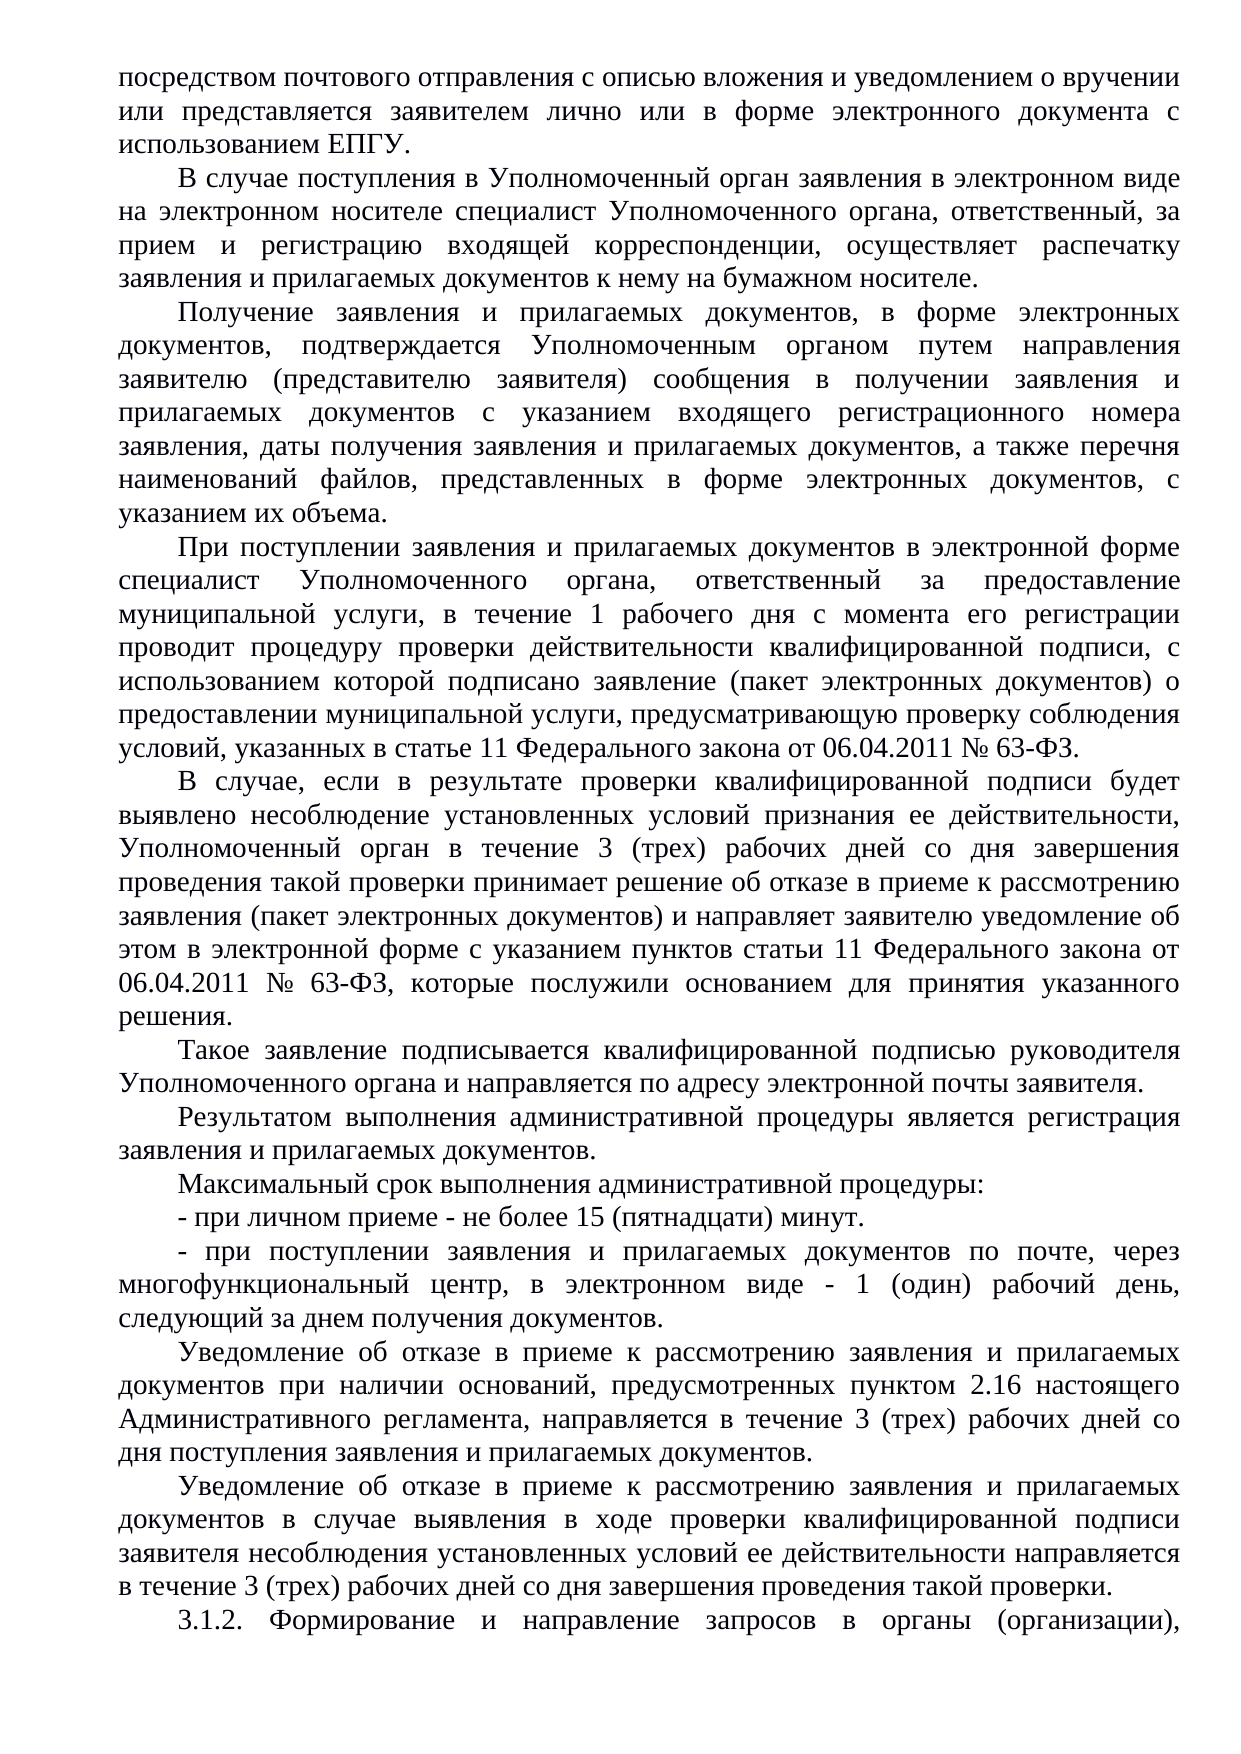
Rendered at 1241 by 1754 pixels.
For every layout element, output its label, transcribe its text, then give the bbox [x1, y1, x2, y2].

text При поступлении заявления и прилагаемых документов в электронной форме специалист Уполномоченного органа, ответственный за предоставление муниципальной услуги, в течение 1 рабочего дня с момента его регистрации проводит процедуру проверки действительности квалифицированной подписи, с использованием которой подписано заявление (пакет электронных документов) о предоставлении муниципальной услуги, предусматривающую проверку соблюдения условий, указанных в статье 11 Федерального закона от 06.04.2011 № 63-ФЗ. [118, 529, 1181, 763]
text Уведомление об отказе в приеме к рассмотрению заявления и прилагаемых документов при наличии оснований, предусмотренных пунктом 2.16 настоящего Административного регламента, направляется в течение 3 (трех) рабочих дней со дня поступления заявления и прилагаемых документов. [118, 1334, 1181, 1468]
text Результатом выполнения административной процедуры является регистрация заявления и прилагаемых документов. [118, 1099, 1181, 1166]
text Максимальный срок выполнения административной процедуры: [118, 1166, 1181, 1199]
text Такое заявление подписывается квалифицированной подписью руководителя Уполномоченного органа и направляется по адресу электронной почты заявителя. [118, 1032, 1181, 1099]
text Уведомление об отказе в приеме к рассмотрению заявления и прилагаемых документов в случае выявления в ходе проверки квалифицированной подписи заявителя несоблюдения установленных условий ее действительности направляется в течение 3 (трех) рабочих дней со дня завершения проведения такой проверки. [118, 1468, 1181, 1602]
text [118, 59, 1181, 160]
text Получение заявления и прилагаемых документов, в форме электронных документов, подтверждается Уполномоченным органом путем направления заявителю (представителю заявителя) сообщения в получении заявления и прилагаемых документов с указанием входящего регистрационного номера заявления, даты получения заявления и прилагаемых документов, а также перечня наименований файлов, представленных в форме электронных документов, с указанием их объема. [118, 294, 1181, 529]
text В случае, если в результате проверки квалифицированной подписи будет выявлено несоблюдение установленных условий признания ее действительности, Уполномоченный орган в течение 3 (трех) рабочих дней со дня завершения проведения такой проверки принимает решение об отказе в приеме к рассмотрению заявления (пакет электронных документов) и направляет заявителю уведомление об этом в электронной форме с указанием пунктов статьи 11 Федерального закона от 06.04.2011 № 63-ФЗ, которые послужили основанием для принятия указанного решения. [118, 763, 1181, 1032]
text - при поступлении заявления и прилагаемых документов по почте, через многофункциональный центр, в электронном виде - 1 (один) рабочий день, следующий за днем получения документов. [118, 1233, 1181, 1334]
text - при личном приеме - не более 15 (пятнадцати) минут. [118, 1199, 1181, 1233]
text В случае поступления в Уполномоченный орган заявления в электронном виде на электронном носителе специалист Уполномоченного органа, ответственный, за прием и регистрацию входящей корреспонденции, осуществляет распечатку заявления и прилагаемых документов к нему на бумажном носителе. [118, 160, 1181, 294]
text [118, 1602, 1181, 1636]
